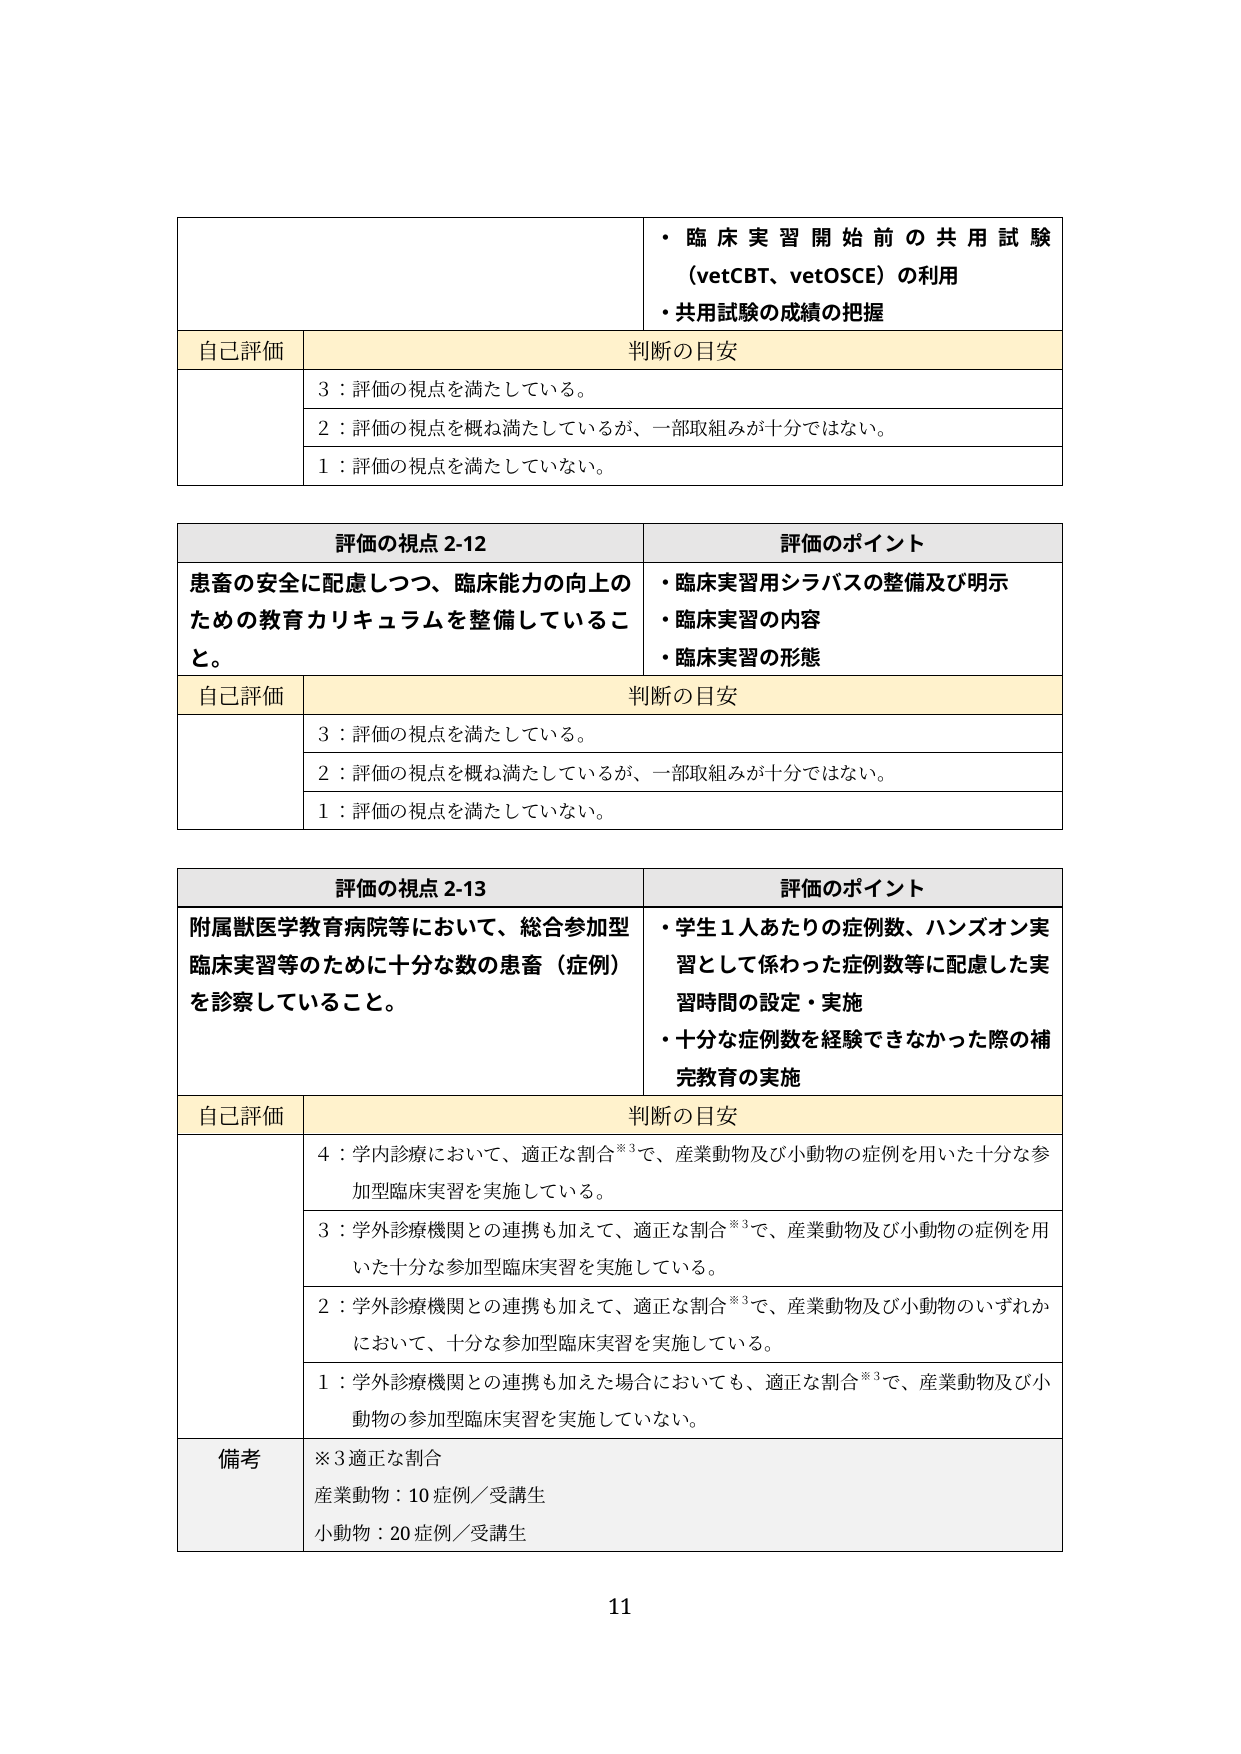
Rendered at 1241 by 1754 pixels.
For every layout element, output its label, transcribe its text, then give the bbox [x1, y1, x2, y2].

table_cell １：評価の視点を満たしていない。 [304, 447, 1062, 484]
table_cell 備考 [178, 1439, 303, 1551]
table_cell ・臨床実習用シラバスの整備及び明示 ・臨床実習の内容 ・臨床実習の形態 [644, 563, 1062, 675]
table_cell 判断の目安 [304, 676, 1062, 714]
table_cell 附属獣医学教育病院等において、総合参加型臨床実習等のために十分な数の患畜（症例）を診察していること。 [178, 908, 643, 1095]
table_header 評価のポイント [644, 869, 1062, 906]
table_cell ３：評価の視点を満たしている。 [304, 715, 1062, 752]
table_cell 自己評価 [178, 331, 303, 369]
table_cell ２：学外診療機関との連携も加えて、適正な割合※３で、産業動物及び小動物のいずれかにおいて、十分な参加型臨床実習を実施している。 [304, 1287, 1062, 1362]
table_cell ・学生１人あたりの症例数、ハンズオン実習として係わった症例数等に配慮した実習時間の設定・実施 ・十分な症例数を経験できなかった際の補完教育の実施 [644, 908, 1062, 1095]
table_cell [178, 715, 303, 829]
table_cell 自己評価 [178, 676, 303, 714]
table_cell 判断の目安 [304, 1096, 1062, 1133]
table_cell １：評価の視点を満たしていない。 [304, 792, 1062, 829]
table_cell ※３適正な割合 産業動物：10症例／受講生 小動物：20症例／受講生 [304, 1439, 1062, 1551]
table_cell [644, 218, 1062, 330]
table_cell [178, 218, 643, 330]
table_cell １：学外診療機関との連携も加えた場合においても、適正な割合※３で、産業動物及び小動物の参加型臨床実習を実施していない。 [304, 1363, 1062, 1438]
table_cell [178, 370, 303, 484]
table_header 評価のポイント [644, 524, 1062, 562]
table_cell ４：学内診療において、適正な割合※３で、産業動物及び小動物の症例を用いた十分な参加型臨床実習を実施している。 [304, 1135, 1062, 1209]
table_cell 自己評価 [178, 1096, 303, 1133]
table_cell 判断の目安 [304, 331, 1062, 369]
table_cell 患畜の安全に配慮しつつ、臨床能力の向上のための教育カリキュラムを整備していること。 [178, 563, 643, 675]
table_cell ３：学外診療機関との連携も加えて、適正な割合※３で、産業動物及び小動物の症例を用いた十分な参加型臨床実習を実施している。 [304, 1211, 1062, 1286]
table_header 評価の視点2-13 [178, 869, 643, 906]
table_cell ２：評価の視点を概ね満たしているが、一部取組みが十分ではない。 [304, 409, 1062, 446]
table_cell ２：評価の視点を概ね満たしているが、一部取組みが十分ではない。 [304, 753, 1062, 791]
table_cell ３：評価の視点を満たしている。 [304, 370, 1062, 407]
table_header 評価の視点2-12 [178, 524, 643, 562]
table_cell [178, 1135, 303, 1438]
